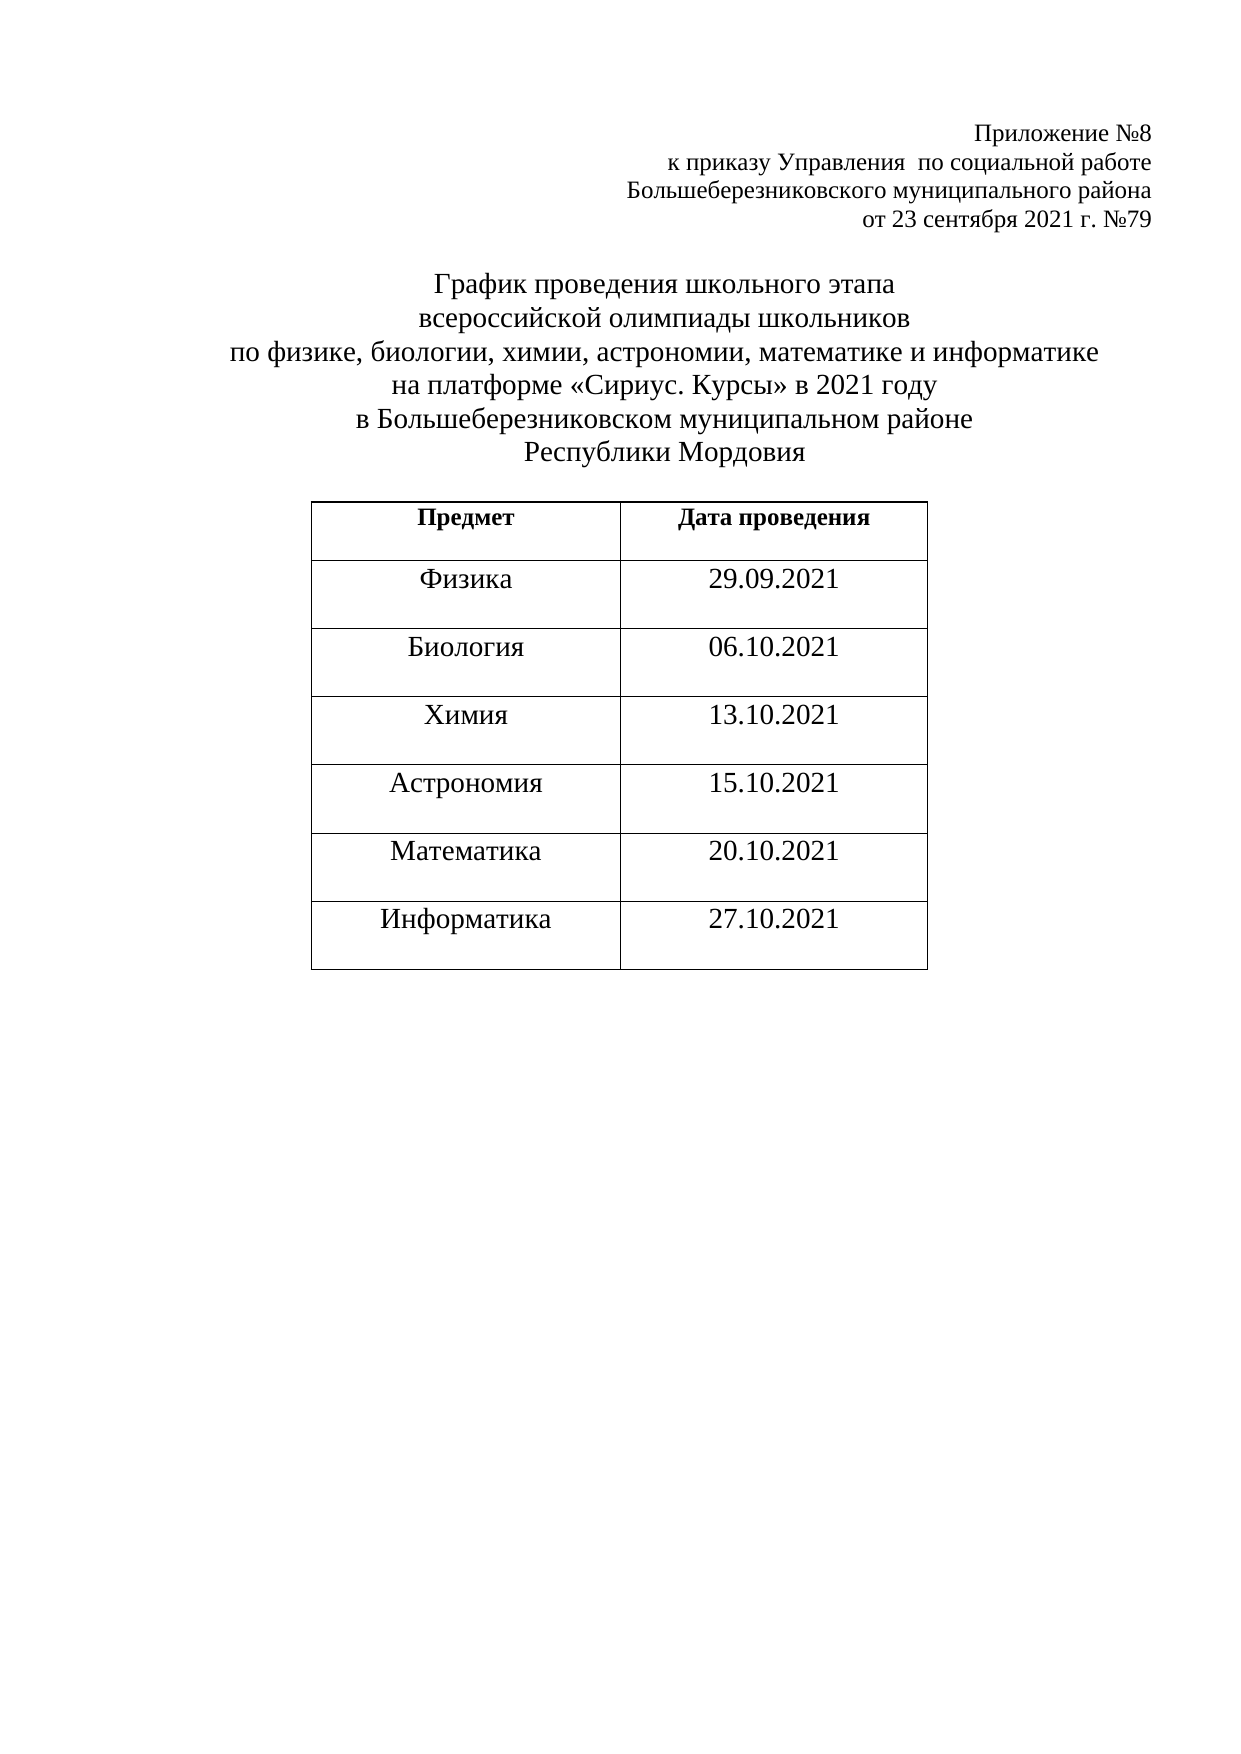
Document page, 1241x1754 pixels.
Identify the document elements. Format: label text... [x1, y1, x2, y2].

table_cell Химия [312, 697, 620, 764]
table_cell 27.10.2021 [621, 902, 927, 969]
table_cell Информатика [312, 902, 620, 969]
table_cell Астрономия [312, 765, 620, 832]
table_cell 15.10.2021 [621, 765, 927, 832]
table_cell 06.10.2021 [621, 629, 927, 696]
text в Большеберезниковском муниципальном районе [177, 401, 1152, 434]
text Большеберезниковского муниципального района [177, 176, 1152, 204]
text от 23 сентября 2021 г. №79 [177, 204, 1152, 233]
table_cell 29.09.2021 [621, 561, 927, 628]
text по физике, биологии, химии, астрономии, математике и информатике [177, 334, 1152, 367]
table_cell 13.10.2021 [621, 697, 927, 764]
text Республики Мордовия [177, 434, 1152, 468]
table_header Предмет [312, 503, 620, 560]
table_header Дата проведения [621, 503, 927, 560]
text Приложение №8 [177, 118, 1152, 147]
text на платформе «Сириус. Курсы» в 2021 году [177, 367, 1152, 401]
text всероссийской олимпиады школьников [177, 300, 1152, 334]
table_cell Математика [312, 834, 620, 901]
table_cell 20.10.2021 [621, 834, 927, 901]
table_cell Биология [312, 629, 620, 696]
text к приказу Управления по социальной работе [177, 147, 1152, 176]
table_cell Физика [312, 561, 620, 628]
text График проведения школьного этапа [177, 267, 1152, 300]
